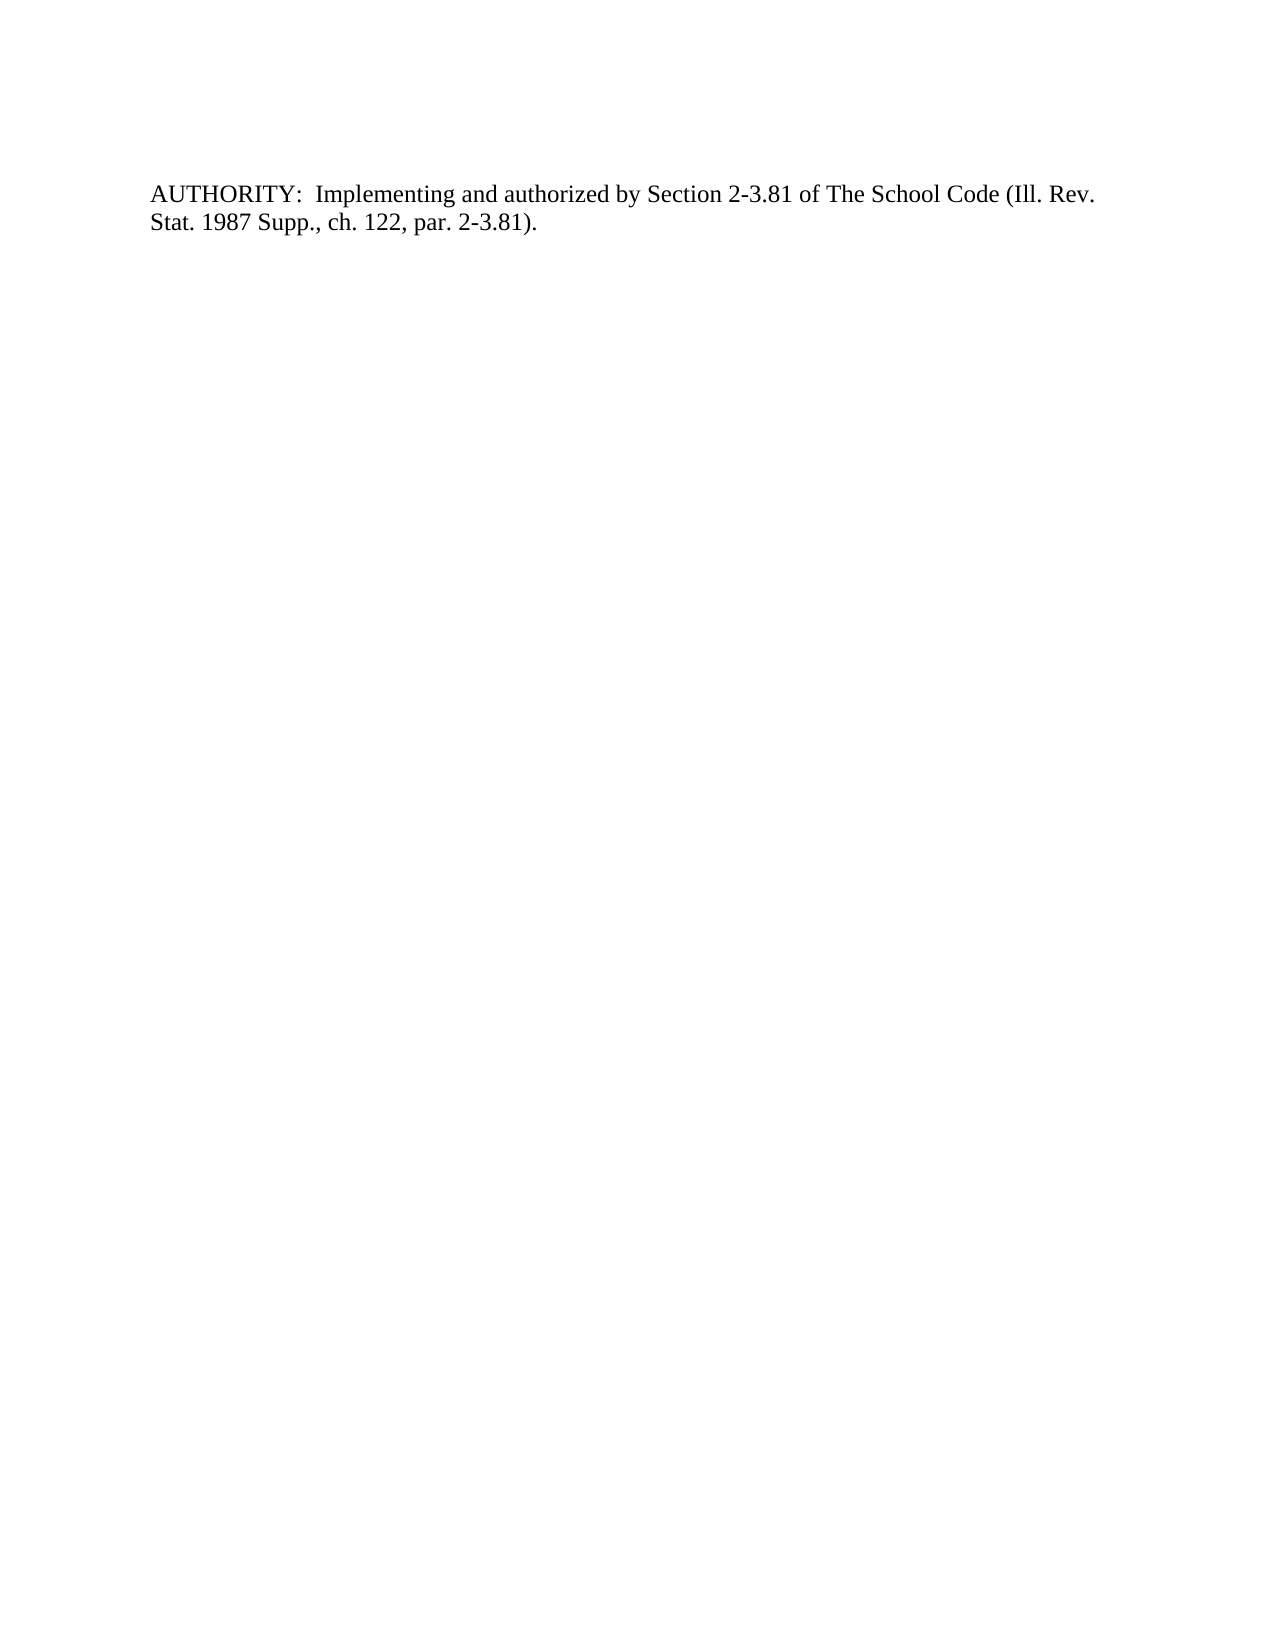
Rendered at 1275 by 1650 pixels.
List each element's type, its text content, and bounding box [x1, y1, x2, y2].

text AUTHORITY: Implementing and authorized by Section 2-3.81 of The School Code (Ill. Rev. Stat. 1987 Supp., ch. 122, par. 2-3.81). [150, 179, 1125, 236]
